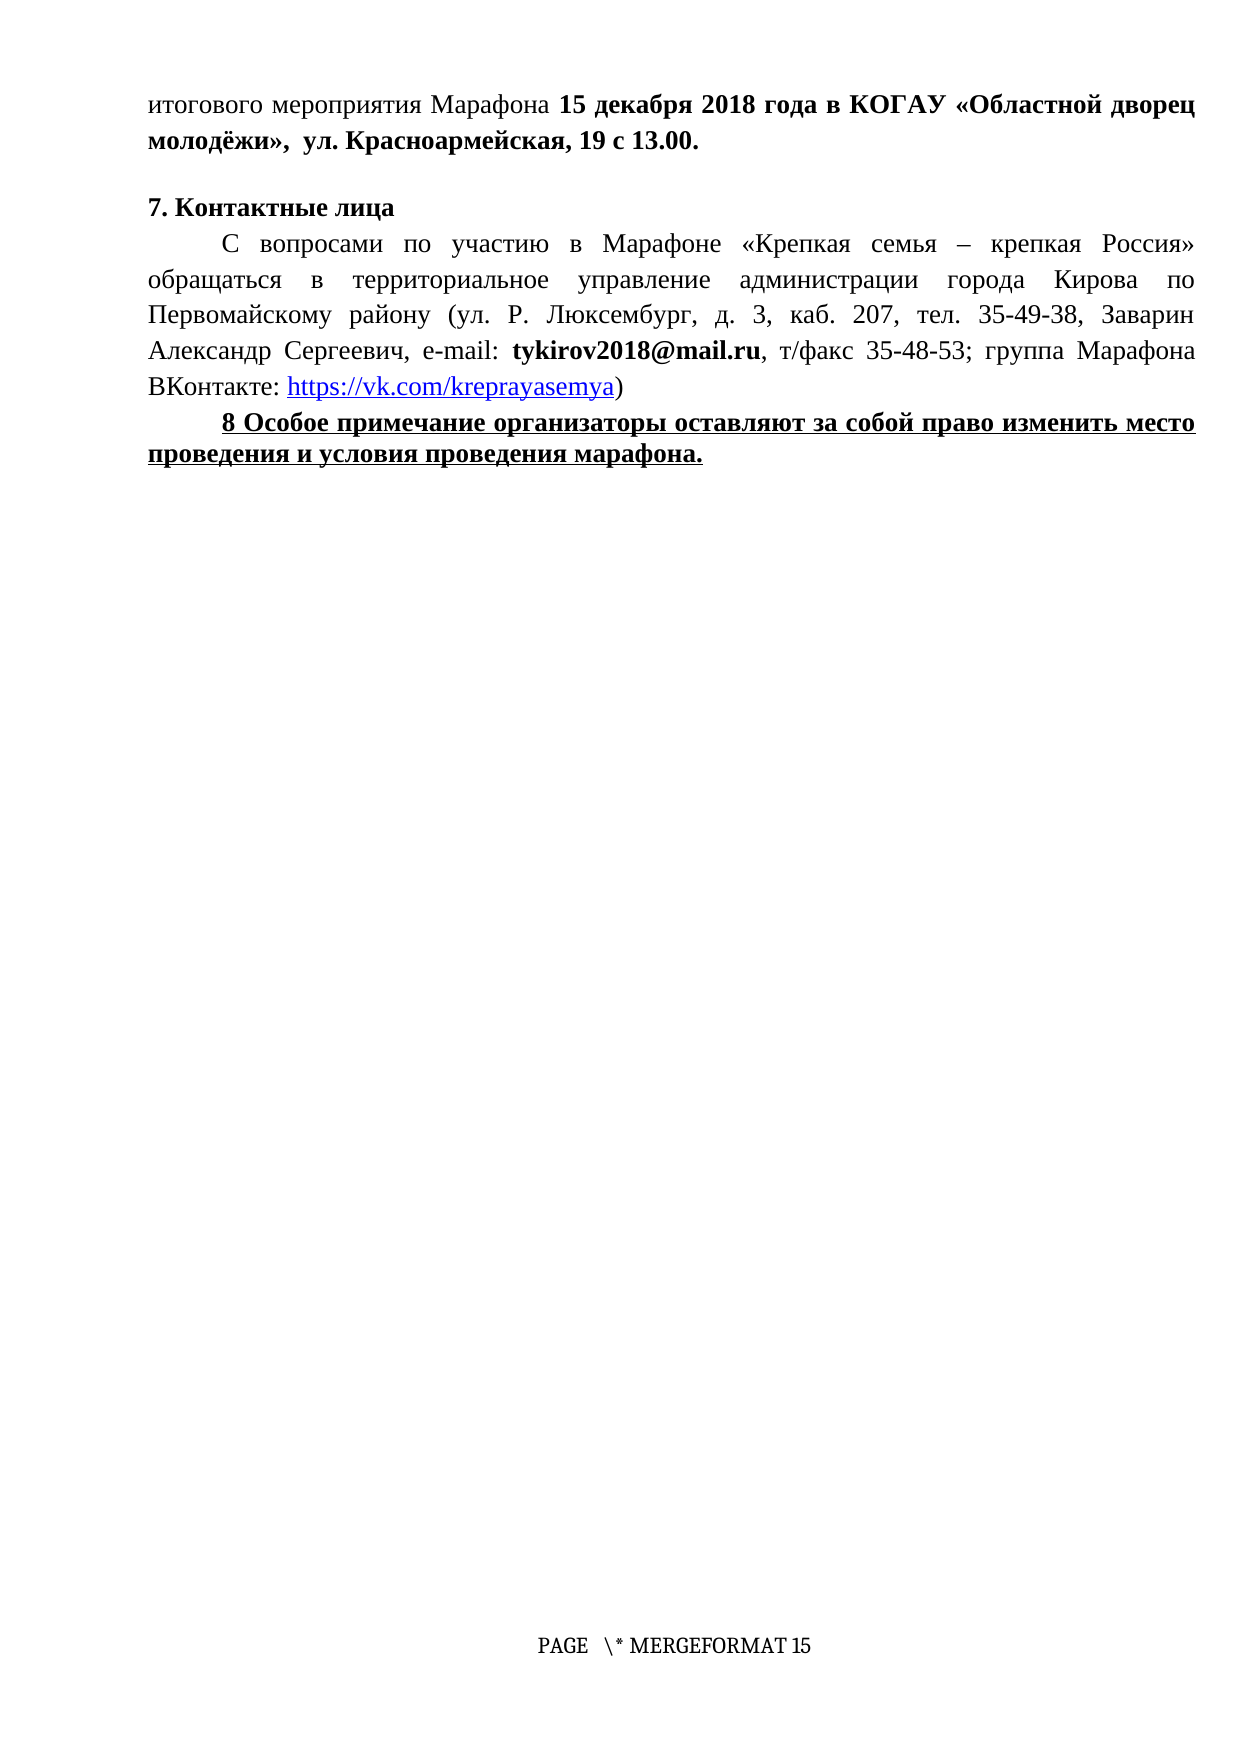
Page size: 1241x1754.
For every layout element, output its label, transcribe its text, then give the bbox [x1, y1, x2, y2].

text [148, 89, 1196, 156]
text 8 Особое примечание организаторы оставляют за собой право изменить место проведения и условия проведения марафона. [148, 406, 1196, 468]
text 7. Контактные лица [148, 191, 1196, 222]
text С вопросами по участию в Марафоне «Крепкая семья – крепкая Россия» обращаться в территориальное управление администрации города Кирова по Первомайскому району (ул. Р. Люксембург, д. 3, каб. 207, тел. 35-49-38, Заварин Александр Сергеевич, e-mail: tykirov2018@mail.ru, т/факс 35-48-53; группа Марафона ВКонтакте: https://vk.com/kreprayasemya) [148, 227, 1196, 401]
